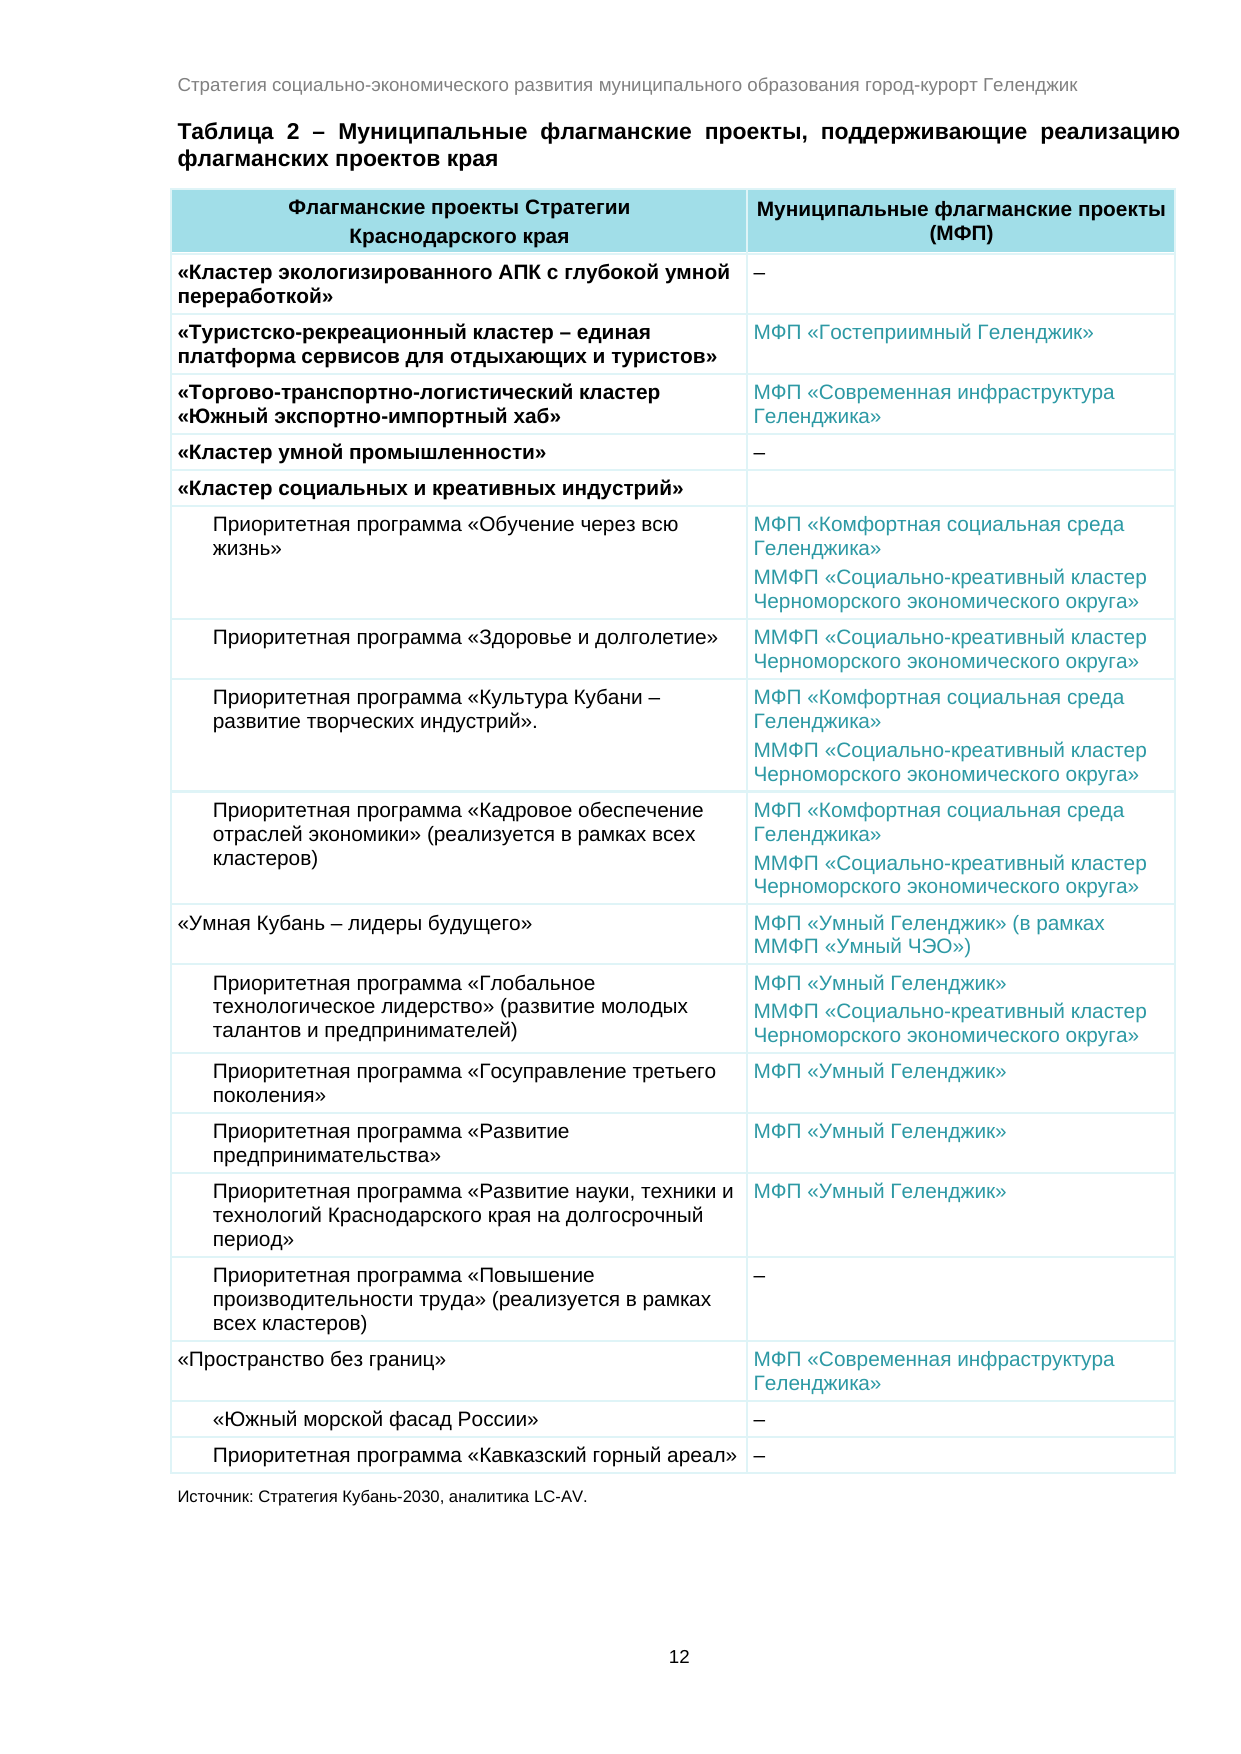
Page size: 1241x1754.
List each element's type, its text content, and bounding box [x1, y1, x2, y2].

text Источник: Стратегия Кубань-2030, аналитика LC-AV. [177, 1487, 1181, 1506]
table_cell – [748, 435, 1174, 468]
table_cell «Кластер умной промышленности» [172, 435, 746, 468]
table_cell Приоритетная программа «Культура Кубани – развитие творческих индустрий». [172, 680, 746, 790]
table_cell ММФП «Социально-креативный кластер Черноморского экономического округа» [748, 620, 1174, 677]
table_cell МФП «Современная инфраструктура Геленджика» [748, 1342, 1174, 1400]
table_cell МФП «Комфортная социальная среда Геленджика» ММФП «Социально-креативный кластер Черноморского экономического округа» [748, 680, 1174, 790]
table_cell Приоритетная программа «Развитие науки, техники и технологий Краснодарского края на долгосрочный период» [172, 1174, 746, 1256]
table_cell Приоритетная программа «Госуправление третьего поколения» [172, 1054, 746, 1112]
table_cell «Торгово-транспортно-логистический кластер «Южный экспортно-импортный хаб» [172, 375, 746, 432]
table_cell МФП «Умный Геленджик» ММФП «Социально-креативный кластер Черноморского экономического округа» [748, 965, 1174, 1052]
table_cell МФП «Умный Геленджик» [748, 1174, 1174, 1256]
table_cell «Кластер экологизированного АПК с глубокой умной переработкой» [172, 255, 746, 312]
table_cell Приоритетная программа «Повышение производительности труда» (реализуется в рамках всех кластеров) [172, 1258, 746, 1340]
table_cell МФП «Современная инфраструктура Геленджика» [748, 375, 1174, 432]
table_cell МФП «Умный Геленджик» (в рамках ММФП «Умный ЧЭО») [748, 905, 1174, 963]
table_cell Приоритетная программа «Развитие предпринимательства» [172, 1114, 746, 1172]
table_cell [748, 471, 1174, 504]
table_cell МФП «Гостеприимный Геленджик» [748, 315, 1174, 372]
table_cell «Пространство без границ» [172, 1342, 746, 1400]
table_cell Приоритетная программа «Здоровье и долголетие» [172, 620, 746, 677]
table_cell – [748, 255, 1174, 312]
table_header Муниципальные флагманские проекты (МФП) [748, 190, 1174, 252]
table_cell МФП «Умный Геленджик» [748, 1114, 1174, 1172]
table_cell «Умная Кубань – лидеры будущего» [172, 905, 746, 963]
table_cell МФП «Умный Геленджик» [748, 1054, 1174, 1112]
table_cell МФП «Комфортная социальная среда Геленджика» ММФП «Социально-креативный кластер Черноморского экономического округа» [748, 793, 1174, 903]
table_cell Приоритетная программа «Глобальное технологическое лидерство» (развитие молодых талантов и предпринимателей) [172, 965, 746, 1052]
table_cell «Южный морской фасад России» [172, 1402, 746, 1436]
table_header Флагманские проекты Стратегии Краснодарского края [172, 190, 746, 252]
table_cell «Кластер социальных и креативных индустрий» [172, 471, 746, 504]
table_cell «Туристско-рекреационный кластер – единая платформа сервисов для отдыхающих и туристов» [172, 315, 746, 372]
table_cell Приоритетная программа «Кадровое обеспечение отраслей экономики» (реализуется в рамках всех кластеров) [172, 793, 746, 903]
table_cell – [748, 1438, 1174, 1472]
table_cell – [748, 1258, 1174, 1340]
table_cell Приоритетная программа «Обучение через всю жизнь» [172, 507, 746, 617]
table_cell – [748, 1402, 1174, 1436]
table_cell МФП «Комфортная социальная среда Геленджика» ММФП «Социально-креативный кластер Черноморского экономического округа» [748, 507, 1174, 617]
table_cell Приоритетная программа «Кавказский горный ареал» [172, 1438, 746, 1472]
text Таблица 2 – Муниципальные флагманские проекты, поддерживающие реализацию флагманских проектов края [177, 118, 1181, 171]
